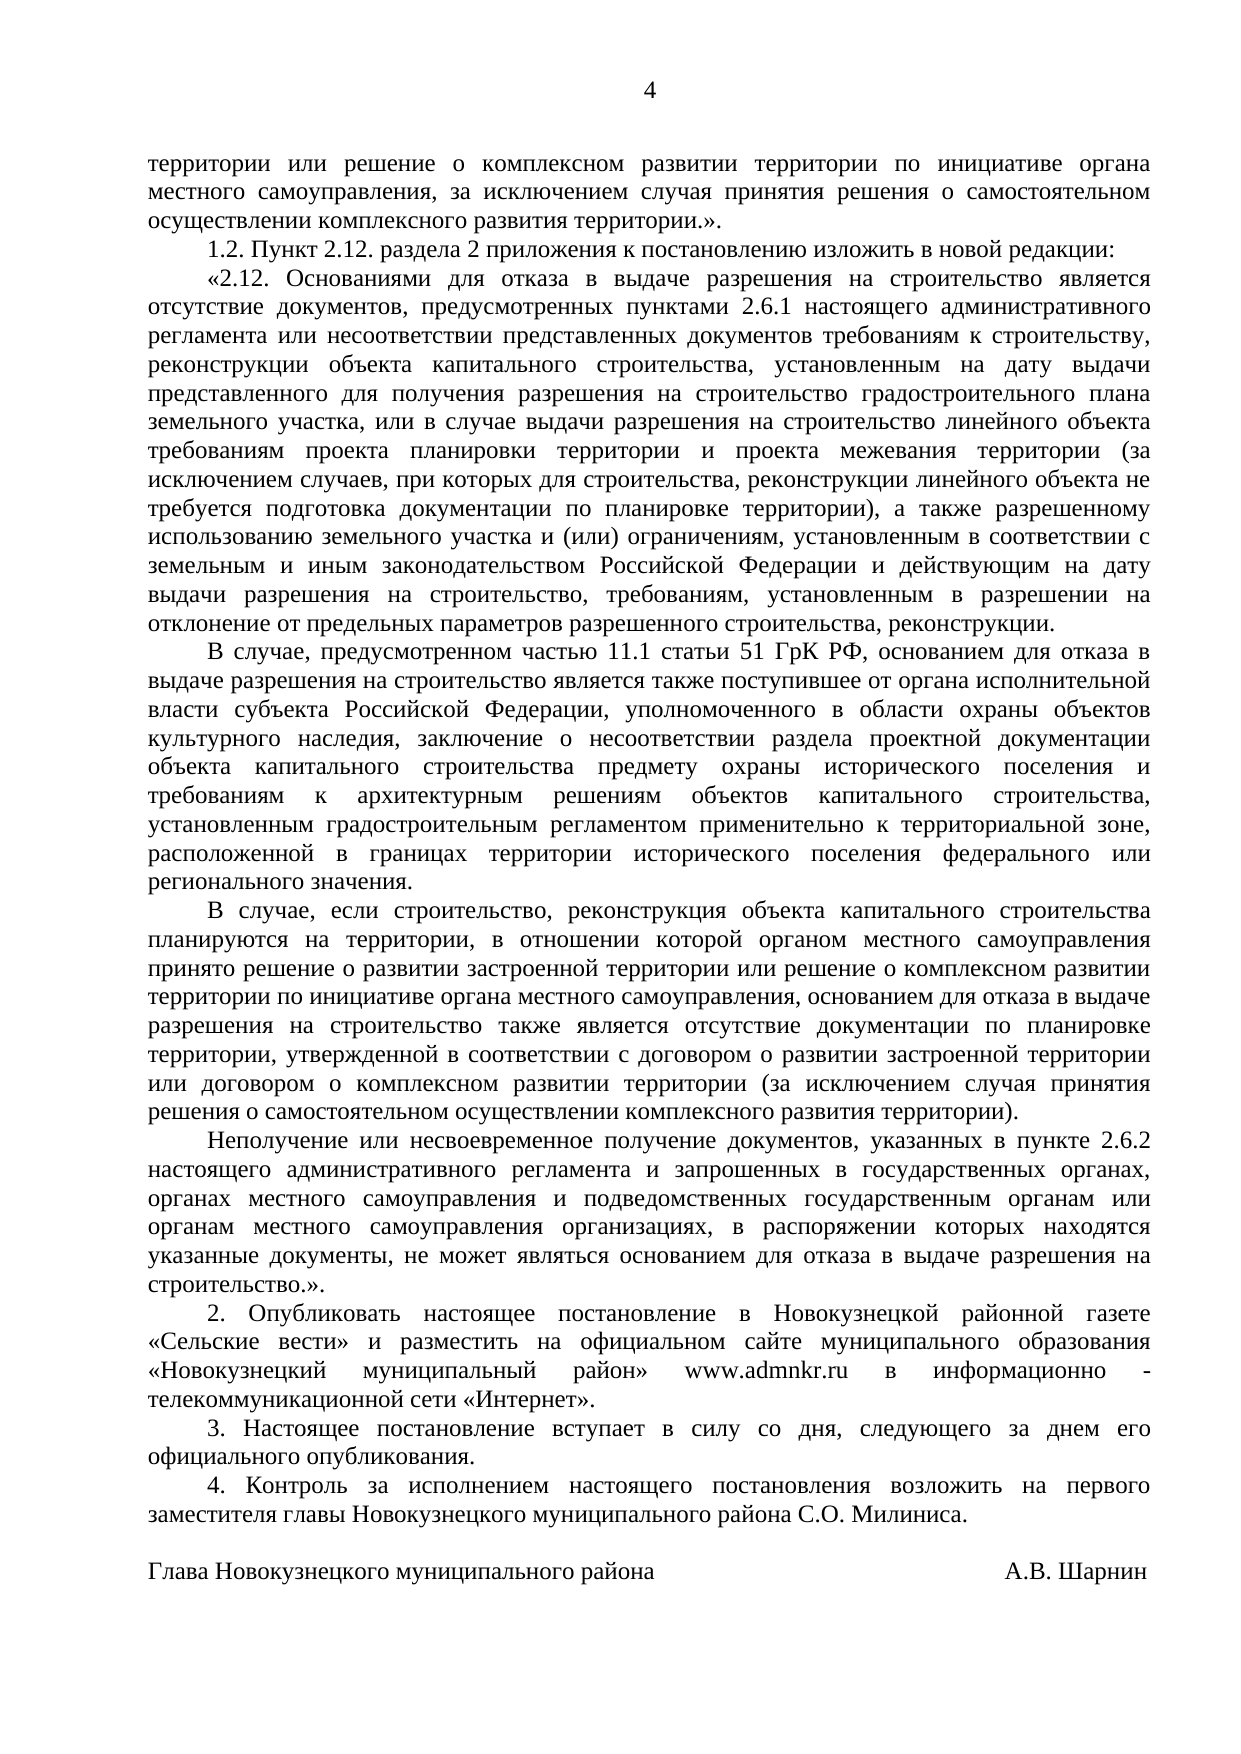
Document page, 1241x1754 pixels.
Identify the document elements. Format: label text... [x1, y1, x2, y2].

list 4. Контроль за исполнением настоящего постановления возложить на первого заместителя главы Новокузнецкого муниципального района С.О. Милиниса. [148, 1470, 1152, 1528]
text В случае, если строительство, реконструкция объекта капитального строительства планируются на территории, в отношении которой органом местного самоуправления принято решение о развитии застроенной территории или решение о комплексном развитии территории по инициативе органа местного самоуправления, основанием для отказа в выдаче разрешения на строительство также является отсутствие документации по планировке территории, утвержденной в соответствии с договором о развитии застроенной территории или договором о комплексном развитии территории (за исключением случая принятия решения о самостоятельном осуществлении комплексного развития территории). [148, 895, 1152, 1125]
text 2. Опубликовать настоящее постановление в Новокузнецкой районной газете «Сельские вести» и разместить на официальном сайте муниципального образования «Новокузнецкий муниципальный район» www.admnkr.ru в информационно - телекоммуникационной сети «Интернет». [148, 1298, 1152, 1413]
text Глава Новокузнецкого муниципального района А.В. Шарнин [148, 1556, 1152, 1585]
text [148, 148, 1152, 234]
list 3. Настоящее постановление вступает в силу со дня, следующего за днем его официального опубликования. [148, 1413, 1152, 1470]
text 1.2. Пункт 2.12. раздела 2 приложения к постановлению изложить в новой редакции: [148, 234, 1152, 263]
text В случае, предусмотренном частью 11.1 статьи 51 ГрК РФ, основанием для отказа в выдаче разрешения на строительство является также поступившее от органа исполнительной власти субъекта Российской Федерации, уполномоченного в области охраны объектов культурного наследия, заключение о несоответствии раздела проектной документации объекта капитального строительства предмету охраны исторического поселения и требованиям к архитектурным решениям объектов капитального строительства, установленным градостроительным регламентом применительно к территориальной зоне, расположенной в границах территории исторического поселения федерального или регионального значения. [148, 636, 1152, 895]
text Неполучение или несвоевременное получение документов, указанных в пункте 2.6.2 настоящего административного регламента и запрошенных в государственных органах, органах местного самоуправления и подведомственных государственным органам или органам местного самоуправления организациях, в распоряжении которых находятся указанные документы, не может являться основанием для отказа в выдаче разрешения на строительство.». [148, 1125, 1152, 1298]
text «2.12. Основаниями для отказа в выдаче разрешения на строительство является отсутствие документов, предусмотренных пунктами 2.6.1 настоящего административного регламента или несоответствии представленных документов требованиям к строительству, реконструкции объекта капитального строительства, установленным на дату выдачи представленного для получения разрешения на строительство градостроительного плана земельного участка, или в случае выдачи разрешения на строительство линейного объекта требованиям проекта планировки территории и проекта межевания территории (за исключением случаев, при которых для строительства, реконструкции линейного объекта не требуется подготовка документации по планировке территории), а также разрешенному использованию земельного участка и (или) ограничениям, установленным в соответствии с земельным и иным законодательством Российской Федерации и действующим на дату выдачи разрешения на строительство, требованиям, установленным в разрешении на отклонение от предельных параметров разрешенного строительства, реконструкции. [148, 263, 1152, 636]
